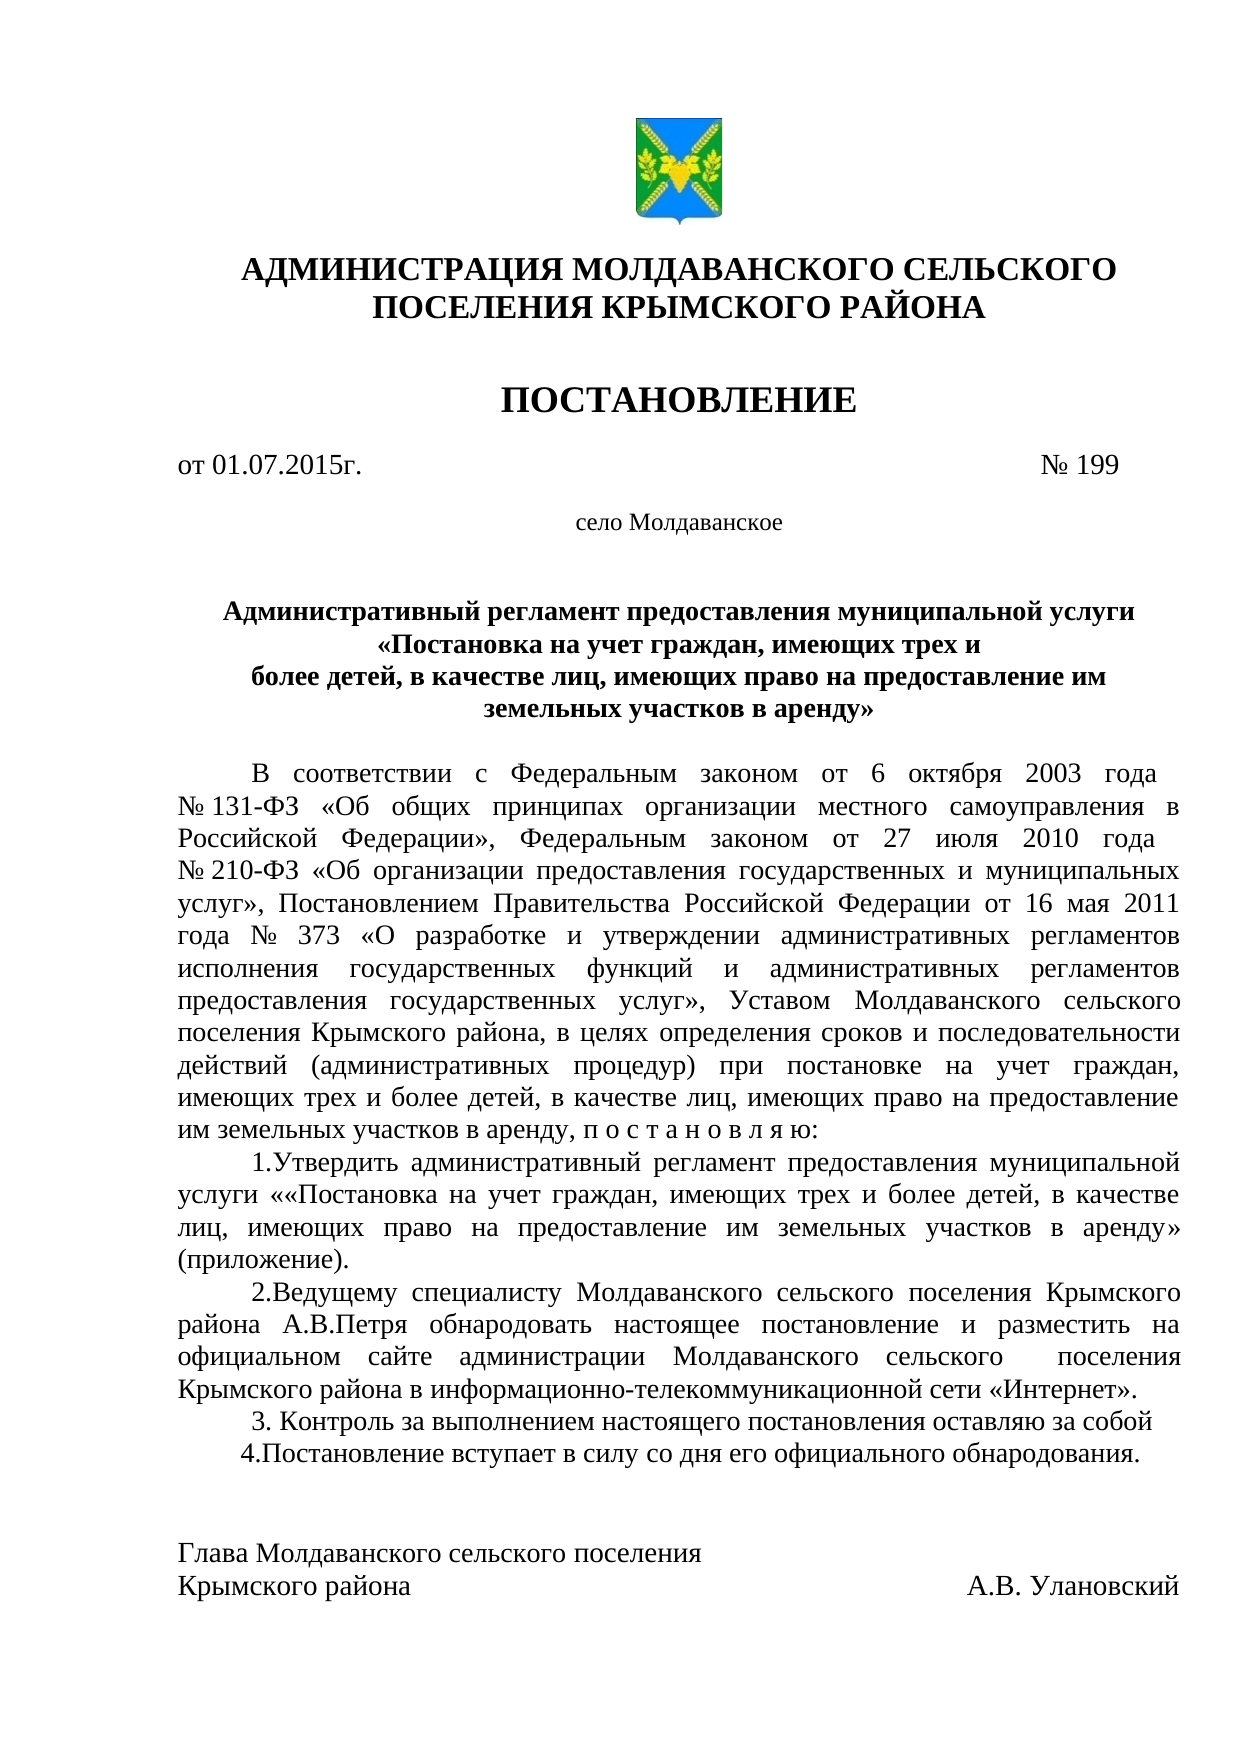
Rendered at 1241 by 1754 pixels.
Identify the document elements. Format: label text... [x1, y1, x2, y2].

text ПОСТАНОВЛЕНИЕ [177, 377, 1181, 420]
text земельных участков в аренду» [177, 691, 1181, 724]
text Глава Молдаванского сельского поселения [177, 1535, 1181, 1568]
text 4.Постановление вступает в силу со дня его официального обнародования. [177, 1437, 1181, 1469]
text село Молдаванское [177, 507, 1181, 536]
text 2.Ведущему специалисту Молдаванского сельского поселения Крымского района А.В.Петря обнародовать настоящее постановление и разместить на официальном сайте администрации Молдаванского сельского поселения Крымского района в информационно-телекоммуникационной сети «Интернет». [177, 1274, 1181, 1404]
text от 01.07.2015г. № 199 [177, 447, 1181, 481]
text Крымского района А.В. Улановский [177, 1568, 1181, 1636]
text АДМИНИСТРАЦИЯ МОЛДАВАНСКОГО СЕЛЬСКОГО ПОСЕЛЕНИЯ КРЫМСКОГО РАЙОНА [177, 249, 1181, 326]
picture [636, 118, 723, 225]
text Административный регламент предоставления муниципальной услуги «Постановка на учет граждан, имеющих трех и [177, 594, 1181, 659]
text более детей, в качестве лиц, имеющих право на предоставление им [177, 659, 1181, 691]
text 3. Контроль за выполнением настоящего постановления оставляю за собой [177, 1404, 1181, 1437]
text 1.Утвердить административный регламент предоставления муниципальной услуги ««Постановка на учет граждан, имеющих трех и более детей, в качестве лиц, имеющих право на предоставление им земельных участков в аренду» (приложение). [177, 1145, 1181, 1274]
text В соответствии с Федеральным законом от 6 октября 2003 года № 131-ФЗ «Об общих принципах организации местного самоуправления в Российской Федерации», Федеральным законом от 27 июля 2010 года № 210-ФЗ «Об организации предоставления государственных и муниципальных услуг», Постановлением Правительства Российской Федерации от 16 мая 2011 года № 373 «О разработке и утверждении административных регламентов исполнения государственных функций и административных регламентов предоставления государственных услуг», Уставом Молдаванского сельского поселения Крымского района, в целях определения сроков и последовательности действий (административных процедур) при постановке на учет граждан, имеющих трех и более детей, в качестве лиц, имеющих право на предоставление им земельных участков в аренду, п о с т а н о в л я ю: [177, 756, 1181, 1145]
